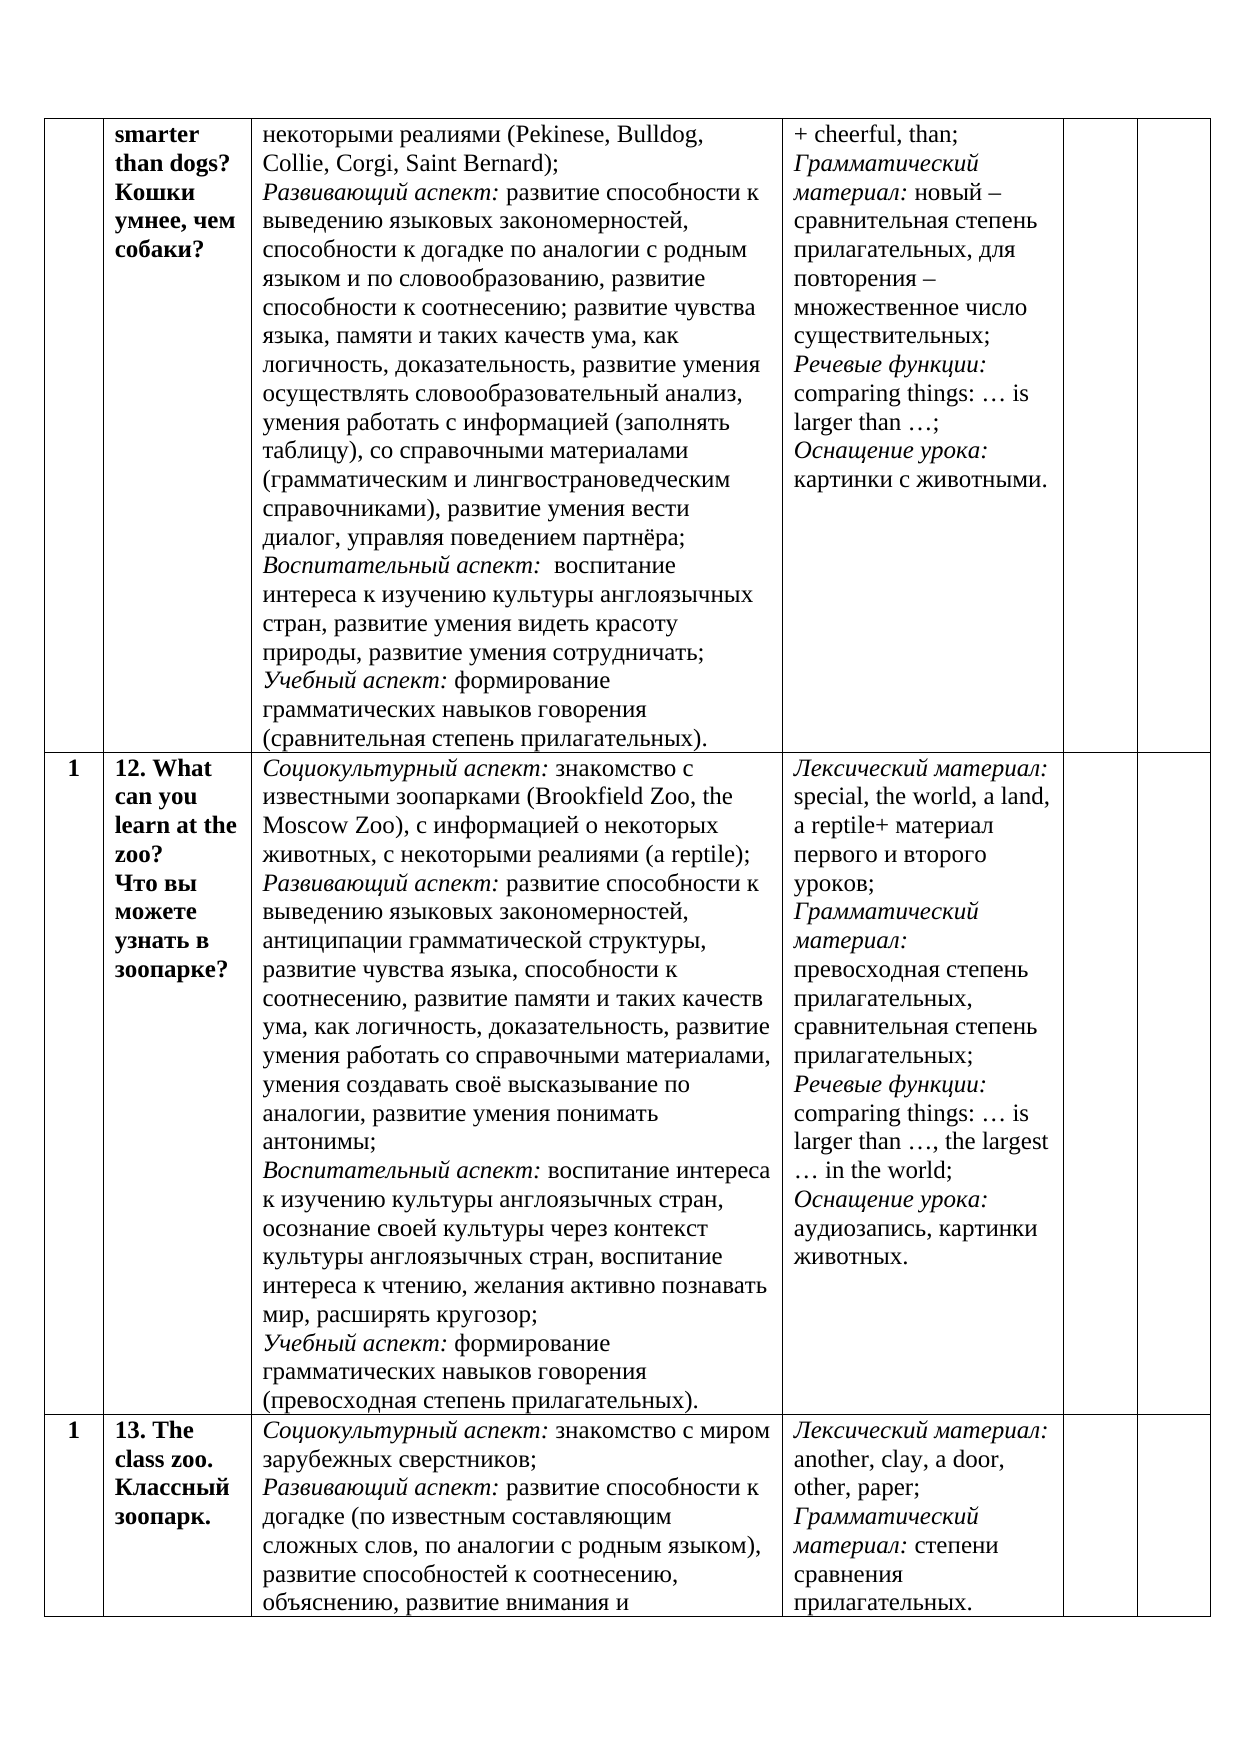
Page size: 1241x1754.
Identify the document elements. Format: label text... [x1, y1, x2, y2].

table_cell [1138, 1415, 1210, 1616]
table_cell [1138, 753, 1210, 1414]
table_cell [1138, 119, 1210, 752]
table_cell [1064, 753, 1137, 1414]
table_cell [252, 1415, 782, 1616]
table_cell 1 [45, 753, 103, 1414]
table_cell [104, 119, 251, 752]
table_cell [783, 1415, 1063, 1616]
table_cell Лексический материал: special, the world, a land, a reptile+ материал первого и второго уроков; Грамматический материал: превосходная степень прилагательных, сравнительная степень прилагательных; Речевые функции: comparing things: … is larger than …, the largest … in the world; Оснащение урока: аудиозапись, картинки животных. [783, 753, 1063, 1414]
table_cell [783, 119, 1063, 752]
table_cell [1064, 119, 1137, 752]
table_cell 2 [45, 119, 103, 752]
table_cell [104, 1415, 251, 1616]
table_cell Социокультурный аспект: знакомство с известными зоопарками (Brookfield Zoo, the Moscow Zoo), с информацией о некоторых животных, с некоторыми реалиями (a reptile); Развивающий аспект: развитие способности к выведению языковых закономерностей, антиципации грамматической структуры, развитие чувства языка, способности к соотнесению, развитие памяти и таких качеств ума, как логичность, доказательность, развитие умения работать со справочными материалами, умения создавать своё высказывание по аналогии, развитие умения понимать антонимы; Воспитательный аспект: воспитание интереса к изучению культуры англоязычных стран, осознание своей культуры через контекст культуры англоязычных стран, воспитание интереса к чтению, желания активно познавать мир, расширять кругозор; Учебный аспект: формирование грамматических навыков говорения (превосходная степень прилагательных). [252, 753, 782, 1414]
table_cell 12. What can you learn at the zoo? Что вы можете узнать в зоопарке? [104, 753, 251, 1414]
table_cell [252, 119, 782, 752]
table_cell [1064, 1415, 1137, 1616]
table_cell 1 [45, 1415, 103, 1616]
